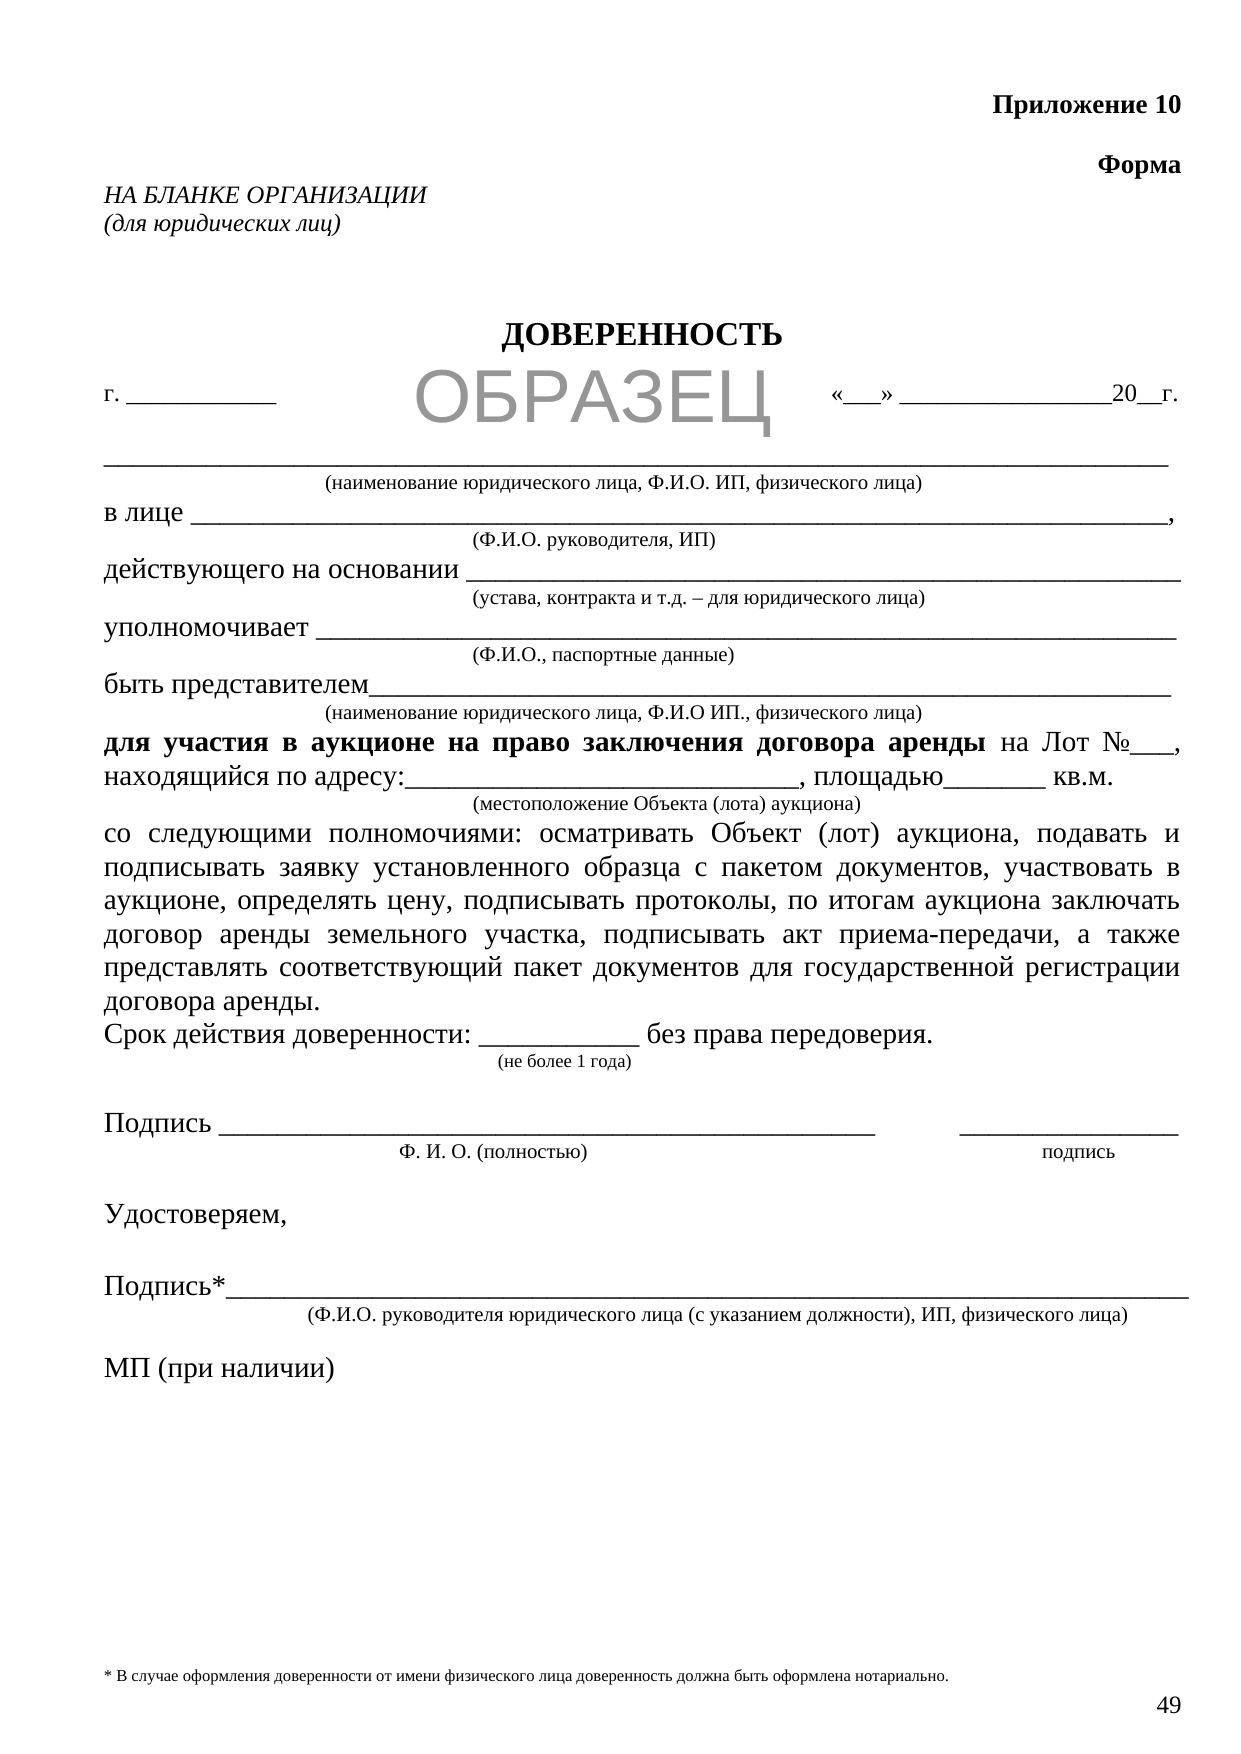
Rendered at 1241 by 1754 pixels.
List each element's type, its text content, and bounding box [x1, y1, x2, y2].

text Форма [103, 148, 1181, 180]
text НА БЛАНКЕ ОРГАНИЗАЦИИ [103, 180, 1181, 208]
text (Ф.И.О. руководителя юридического лица (с указанием должности), ИП, физического лица) [177, 1302, 1181, 1326]
text _________________________________________________________________________ [103, 436, 1181, 469]
text (наименование юридического лица, Ф.И.О. ИП, физического лица) [162, 469, 1181, 494]
subtitle Приложение 10 [103, 89, 1181, 120]
text (не более 1 года) [103, 1050, 1181, 1072]
text уполномочивает ___________________________________________________________ [103, 609, 1181, 642]
text со следующими полномочиями: осматривать Объект (лот) аукциона, подавать и подписывать заявку установленного образца с пакетом документов, участвовать в аукционе, определять цену, подписывать протоколы, по итогам аукциона заключать договор аренды земельного участка, подписывать акт приема-передачи, а также представлять соответствующий пакет документов для государственной регистрации договора аренды. [103, 815, 1181, 1016]
text действующего на основании _________________________________________________ [103, 551, 1181, 585]
text быть представителем_______________________________________________________ [103, 666, 1181, 700]
text (Ф.И.О., паспортные данные) [398, 642, 1181, 666]
text Подпись _____________________________________________ _______________ [103, 1105, 1181, 1139]
text в лице ___________________________________________________________________, [103, 494, 1181, 527]
text (местоположение Объекта (лота) аукциона) [399, 791, 1181, 815]
text г. ____________ «___» _________________20__г. [103, 378, 1181, 407]
text (для юридических лиц) [103, 208, 1181, 237]
text ДОВЕРЕННОСТЬ [103, 314, 1181, 352]
text МП (при наличии) [103, 1350, 835, 1383]
text (Ф.И.О. руководителя, ИП) [398, 527, 1181, 551]
text (наименование юридического лица, Ф.И.О ИП., физического лица) [325, 700, 1181, 724]
text Удостоверяем, [103, 1196, 1181, 1230]
text Срок действия доверенности: ___________ без права передоверия. [103, 1016, 1181, 1050]
text Ф. И. О. (полностью) подпись [103, 1139, 1181, 1163]
text * В случае оформления доверенности от имени физического лица доверенность должна быть оформлена нотариально. [103, 1666, 1181, 1685]
text (устава, контракта и т.д. – для юридического лица) [398, 585, 1181, 609]
text для участия в аукционе на право заключения договора аренды на Лот №___, находящийся по адресу:___________________________, площадью_______ кв.м. [103, 724, 1181, 791]
text Подпись*__________________________________________________________________ [44, 1268, 1240, 1302]
